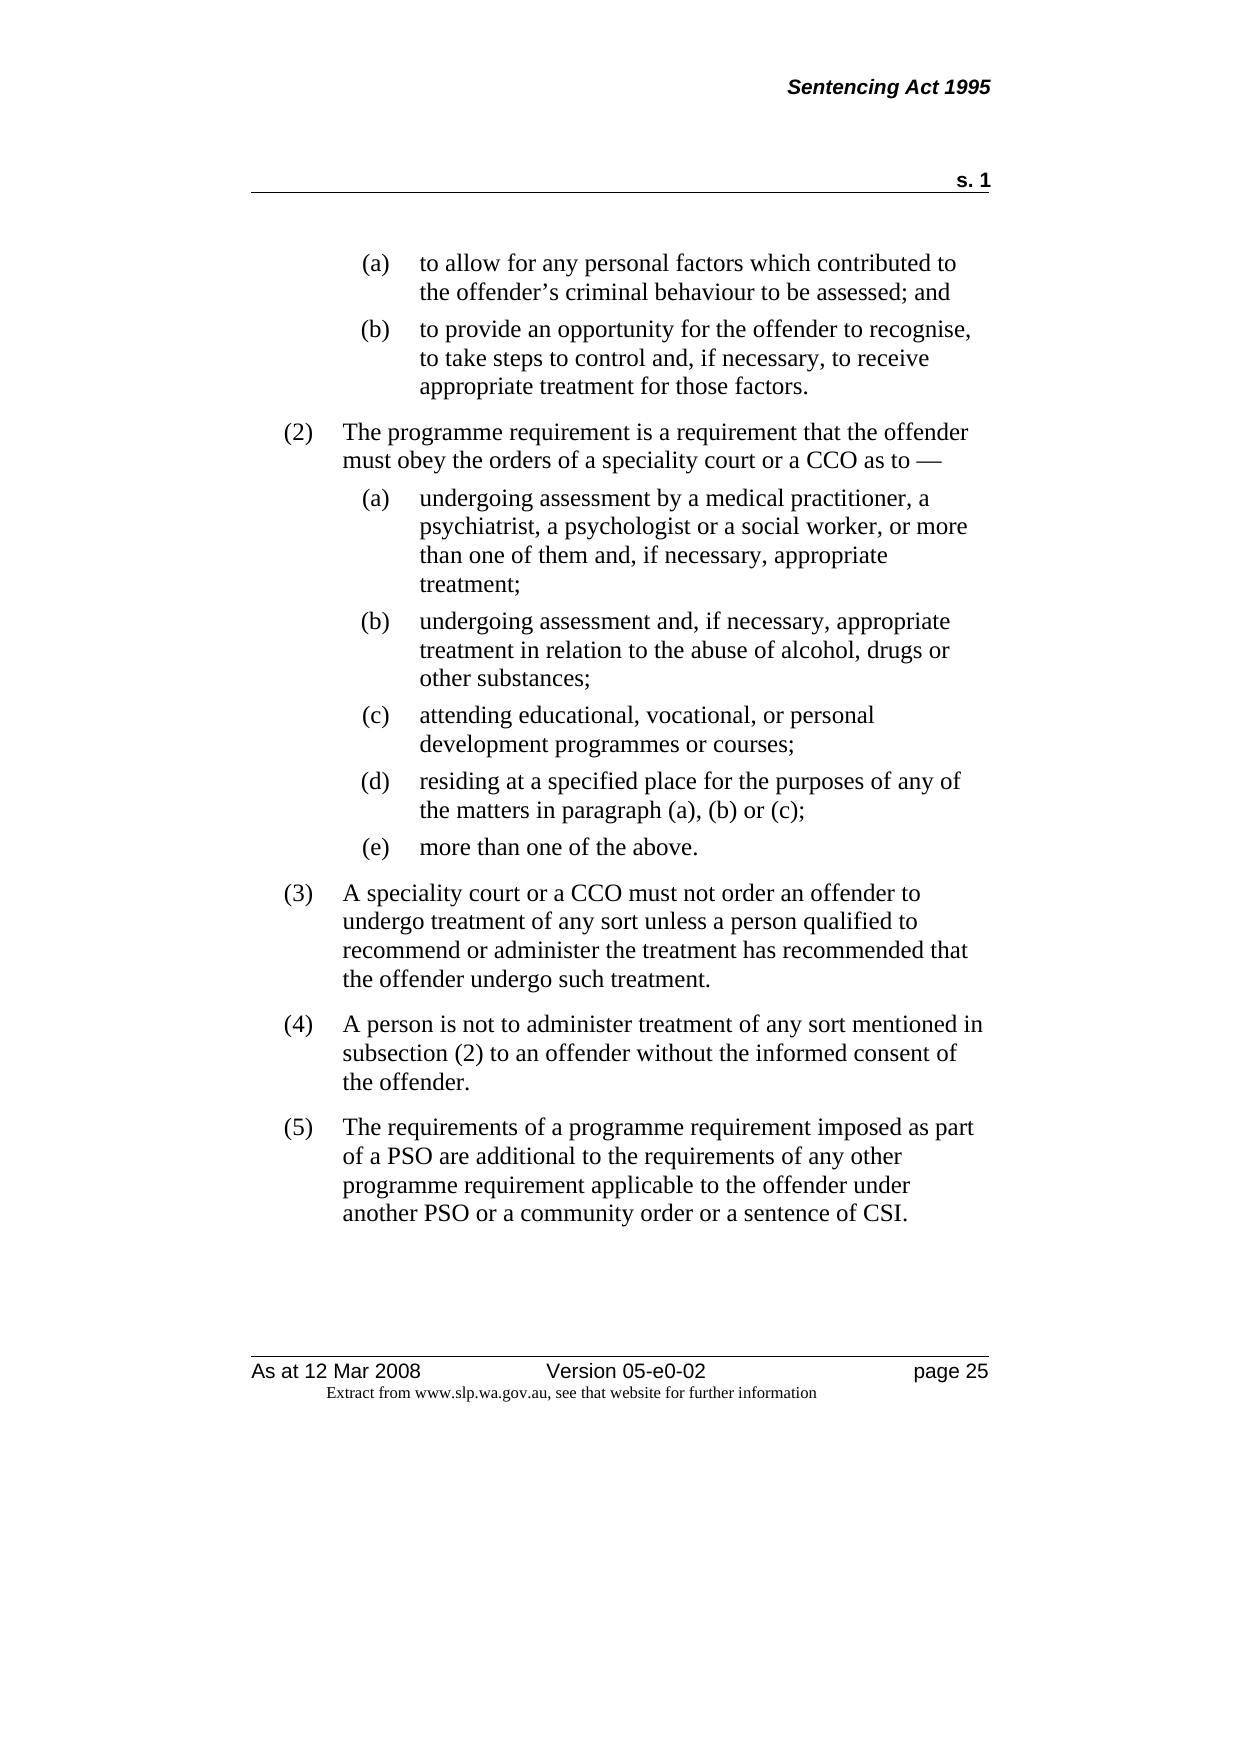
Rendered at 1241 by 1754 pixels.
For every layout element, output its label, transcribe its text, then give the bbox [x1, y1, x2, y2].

text (b) undergoing assessment and, if necessary, appropriate treatment in relation to the abuse of alcohol, drugs or other substances; [251, 606, 989, 692]
text (b) to provide an opportunity for the offender to recognise, to take steps to control and, if necessary, to receive appropriate treatment for those factors. [251, 314, 989, 400]
text (5) The requirements of a programme requirement imposed as part of a PSO are additional to the requirements of any other programme requirement applicable to the offender under another PSO or a community order or a sentence of CSI. [251, 1112, 989, 1227]
text (3) A speciality court or a CCO must not order an offender to undergo treatment of any sort unless a person qualified to recommend or administer the treatment has recommended that the offender undergo such treatment. [251, 878, 989, 993]
text (a) to allow for any personal factors which contributed to the offender’s criminal behaviour to be assessed; and [251, 248, 989, 306]
text (e) more than one of the above. [251, 832, 989, 861]
text (c) attending educational, vocational, or personal development programmes or courses; [251, 701, 989, 758]
text (4) A person is not to administer treatment of any sort mentioned in subsection (2) to an offender without the informed consent of the offender. [251, 1009, 989, 1096]
text (2) The programme requirement is a requirement that the offender must obey the orders of a speciality court or a CCO as to — [251, 417, 989, 474]
text (d) residing at a specified place for the purposes of any of the matters in paragraph (a), (b) or (c); [251, 766, 989, 824]
text (a) undergoing assessment by a medical practitioner, a psychiatrist, a psychologist or a social worker, or more than one of them and, if necessary, appropriate treatment; [251, 483, 989, 598]
